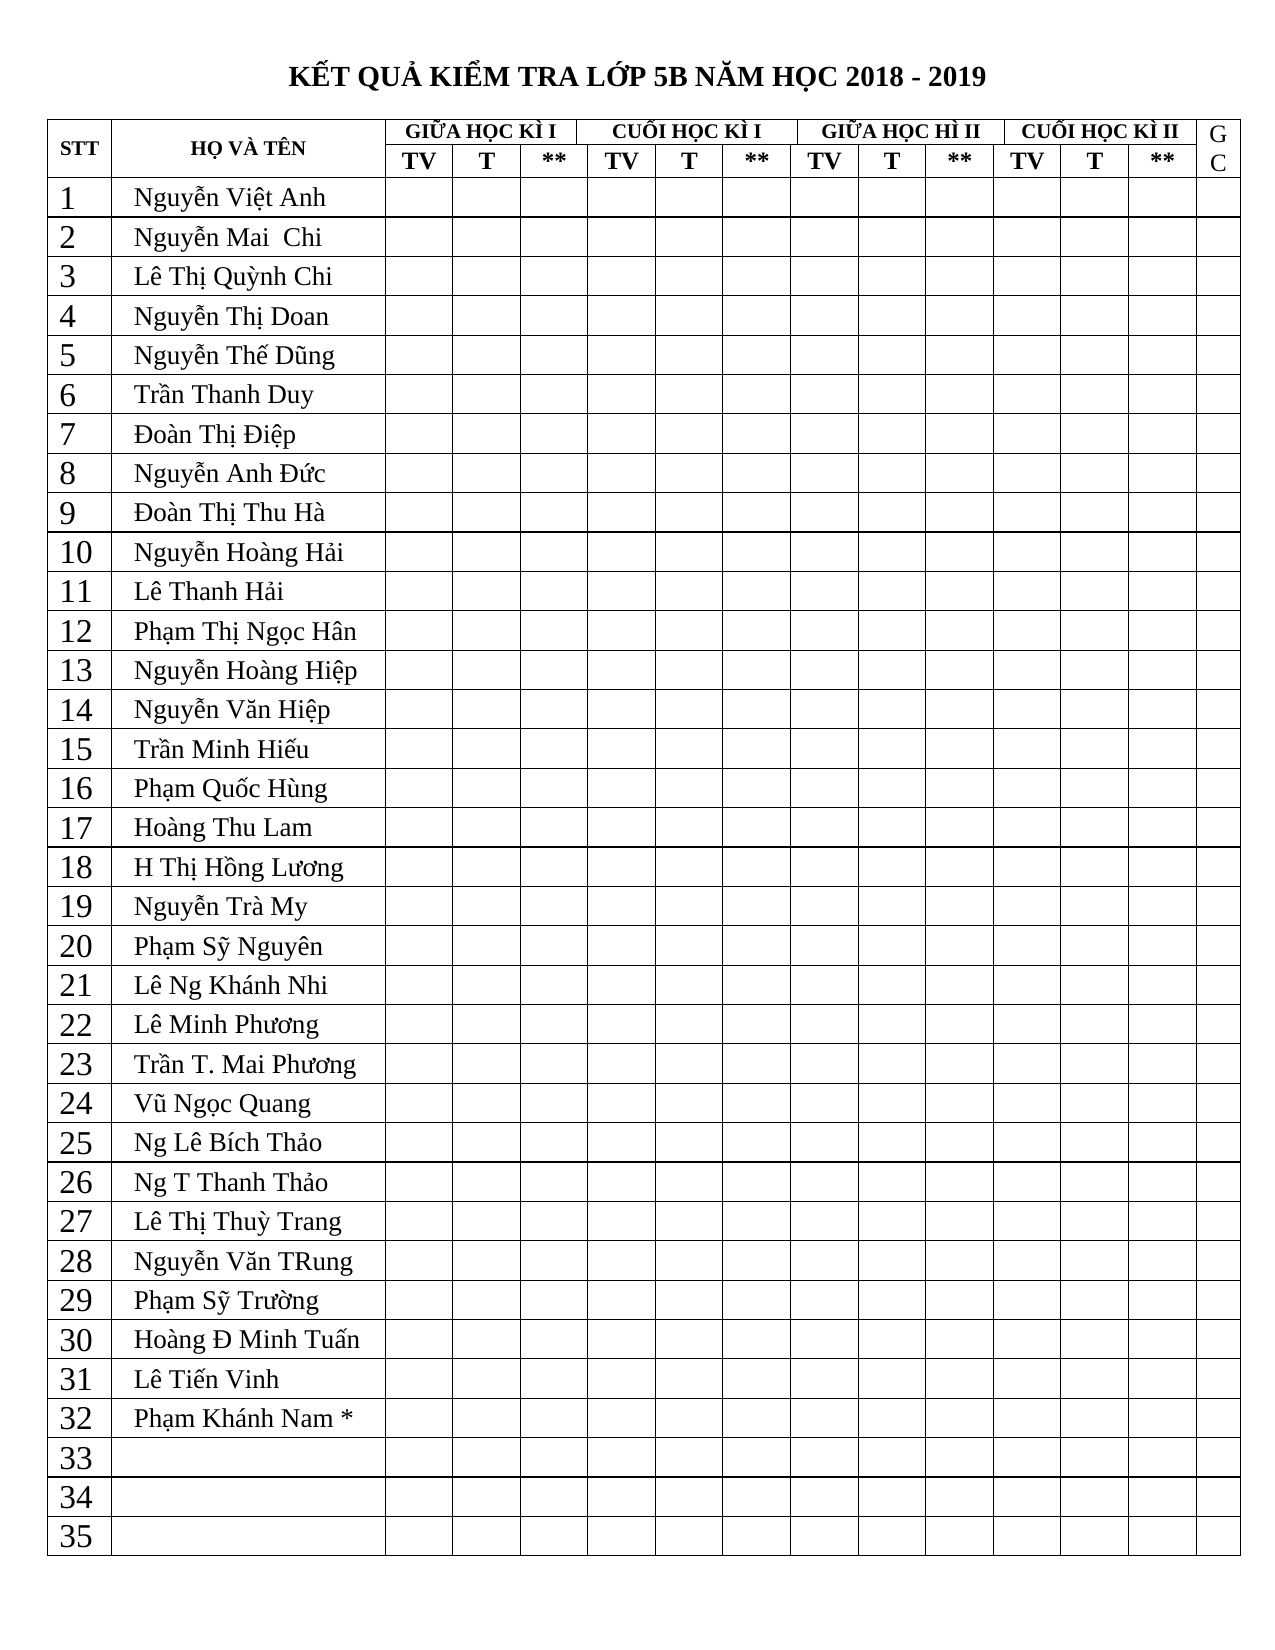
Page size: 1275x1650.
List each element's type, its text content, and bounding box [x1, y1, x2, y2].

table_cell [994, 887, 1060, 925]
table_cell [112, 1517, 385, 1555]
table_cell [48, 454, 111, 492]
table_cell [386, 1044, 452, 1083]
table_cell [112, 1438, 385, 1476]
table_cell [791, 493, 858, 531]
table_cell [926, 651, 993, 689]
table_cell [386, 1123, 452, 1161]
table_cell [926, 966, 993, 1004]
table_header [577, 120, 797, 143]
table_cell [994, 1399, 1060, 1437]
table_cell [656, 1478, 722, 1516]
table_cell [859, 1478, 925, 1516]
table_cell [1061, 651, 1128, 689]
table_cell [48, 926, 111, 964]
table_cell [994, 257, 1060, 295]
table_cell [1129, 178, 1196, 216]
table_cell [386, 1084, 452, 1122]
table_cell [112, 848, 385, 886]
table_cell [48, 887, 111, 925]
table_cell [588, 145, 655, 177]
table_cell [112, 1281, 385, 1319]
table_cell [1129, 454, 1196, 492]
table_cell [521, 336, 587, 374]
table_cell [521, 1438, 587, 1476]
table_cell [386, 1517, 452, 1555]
text KẾT QUẢ KIỂM TRA LỚP 5B NĂM HỌC 2018 - 2019 [59, 59, 1216, 93]
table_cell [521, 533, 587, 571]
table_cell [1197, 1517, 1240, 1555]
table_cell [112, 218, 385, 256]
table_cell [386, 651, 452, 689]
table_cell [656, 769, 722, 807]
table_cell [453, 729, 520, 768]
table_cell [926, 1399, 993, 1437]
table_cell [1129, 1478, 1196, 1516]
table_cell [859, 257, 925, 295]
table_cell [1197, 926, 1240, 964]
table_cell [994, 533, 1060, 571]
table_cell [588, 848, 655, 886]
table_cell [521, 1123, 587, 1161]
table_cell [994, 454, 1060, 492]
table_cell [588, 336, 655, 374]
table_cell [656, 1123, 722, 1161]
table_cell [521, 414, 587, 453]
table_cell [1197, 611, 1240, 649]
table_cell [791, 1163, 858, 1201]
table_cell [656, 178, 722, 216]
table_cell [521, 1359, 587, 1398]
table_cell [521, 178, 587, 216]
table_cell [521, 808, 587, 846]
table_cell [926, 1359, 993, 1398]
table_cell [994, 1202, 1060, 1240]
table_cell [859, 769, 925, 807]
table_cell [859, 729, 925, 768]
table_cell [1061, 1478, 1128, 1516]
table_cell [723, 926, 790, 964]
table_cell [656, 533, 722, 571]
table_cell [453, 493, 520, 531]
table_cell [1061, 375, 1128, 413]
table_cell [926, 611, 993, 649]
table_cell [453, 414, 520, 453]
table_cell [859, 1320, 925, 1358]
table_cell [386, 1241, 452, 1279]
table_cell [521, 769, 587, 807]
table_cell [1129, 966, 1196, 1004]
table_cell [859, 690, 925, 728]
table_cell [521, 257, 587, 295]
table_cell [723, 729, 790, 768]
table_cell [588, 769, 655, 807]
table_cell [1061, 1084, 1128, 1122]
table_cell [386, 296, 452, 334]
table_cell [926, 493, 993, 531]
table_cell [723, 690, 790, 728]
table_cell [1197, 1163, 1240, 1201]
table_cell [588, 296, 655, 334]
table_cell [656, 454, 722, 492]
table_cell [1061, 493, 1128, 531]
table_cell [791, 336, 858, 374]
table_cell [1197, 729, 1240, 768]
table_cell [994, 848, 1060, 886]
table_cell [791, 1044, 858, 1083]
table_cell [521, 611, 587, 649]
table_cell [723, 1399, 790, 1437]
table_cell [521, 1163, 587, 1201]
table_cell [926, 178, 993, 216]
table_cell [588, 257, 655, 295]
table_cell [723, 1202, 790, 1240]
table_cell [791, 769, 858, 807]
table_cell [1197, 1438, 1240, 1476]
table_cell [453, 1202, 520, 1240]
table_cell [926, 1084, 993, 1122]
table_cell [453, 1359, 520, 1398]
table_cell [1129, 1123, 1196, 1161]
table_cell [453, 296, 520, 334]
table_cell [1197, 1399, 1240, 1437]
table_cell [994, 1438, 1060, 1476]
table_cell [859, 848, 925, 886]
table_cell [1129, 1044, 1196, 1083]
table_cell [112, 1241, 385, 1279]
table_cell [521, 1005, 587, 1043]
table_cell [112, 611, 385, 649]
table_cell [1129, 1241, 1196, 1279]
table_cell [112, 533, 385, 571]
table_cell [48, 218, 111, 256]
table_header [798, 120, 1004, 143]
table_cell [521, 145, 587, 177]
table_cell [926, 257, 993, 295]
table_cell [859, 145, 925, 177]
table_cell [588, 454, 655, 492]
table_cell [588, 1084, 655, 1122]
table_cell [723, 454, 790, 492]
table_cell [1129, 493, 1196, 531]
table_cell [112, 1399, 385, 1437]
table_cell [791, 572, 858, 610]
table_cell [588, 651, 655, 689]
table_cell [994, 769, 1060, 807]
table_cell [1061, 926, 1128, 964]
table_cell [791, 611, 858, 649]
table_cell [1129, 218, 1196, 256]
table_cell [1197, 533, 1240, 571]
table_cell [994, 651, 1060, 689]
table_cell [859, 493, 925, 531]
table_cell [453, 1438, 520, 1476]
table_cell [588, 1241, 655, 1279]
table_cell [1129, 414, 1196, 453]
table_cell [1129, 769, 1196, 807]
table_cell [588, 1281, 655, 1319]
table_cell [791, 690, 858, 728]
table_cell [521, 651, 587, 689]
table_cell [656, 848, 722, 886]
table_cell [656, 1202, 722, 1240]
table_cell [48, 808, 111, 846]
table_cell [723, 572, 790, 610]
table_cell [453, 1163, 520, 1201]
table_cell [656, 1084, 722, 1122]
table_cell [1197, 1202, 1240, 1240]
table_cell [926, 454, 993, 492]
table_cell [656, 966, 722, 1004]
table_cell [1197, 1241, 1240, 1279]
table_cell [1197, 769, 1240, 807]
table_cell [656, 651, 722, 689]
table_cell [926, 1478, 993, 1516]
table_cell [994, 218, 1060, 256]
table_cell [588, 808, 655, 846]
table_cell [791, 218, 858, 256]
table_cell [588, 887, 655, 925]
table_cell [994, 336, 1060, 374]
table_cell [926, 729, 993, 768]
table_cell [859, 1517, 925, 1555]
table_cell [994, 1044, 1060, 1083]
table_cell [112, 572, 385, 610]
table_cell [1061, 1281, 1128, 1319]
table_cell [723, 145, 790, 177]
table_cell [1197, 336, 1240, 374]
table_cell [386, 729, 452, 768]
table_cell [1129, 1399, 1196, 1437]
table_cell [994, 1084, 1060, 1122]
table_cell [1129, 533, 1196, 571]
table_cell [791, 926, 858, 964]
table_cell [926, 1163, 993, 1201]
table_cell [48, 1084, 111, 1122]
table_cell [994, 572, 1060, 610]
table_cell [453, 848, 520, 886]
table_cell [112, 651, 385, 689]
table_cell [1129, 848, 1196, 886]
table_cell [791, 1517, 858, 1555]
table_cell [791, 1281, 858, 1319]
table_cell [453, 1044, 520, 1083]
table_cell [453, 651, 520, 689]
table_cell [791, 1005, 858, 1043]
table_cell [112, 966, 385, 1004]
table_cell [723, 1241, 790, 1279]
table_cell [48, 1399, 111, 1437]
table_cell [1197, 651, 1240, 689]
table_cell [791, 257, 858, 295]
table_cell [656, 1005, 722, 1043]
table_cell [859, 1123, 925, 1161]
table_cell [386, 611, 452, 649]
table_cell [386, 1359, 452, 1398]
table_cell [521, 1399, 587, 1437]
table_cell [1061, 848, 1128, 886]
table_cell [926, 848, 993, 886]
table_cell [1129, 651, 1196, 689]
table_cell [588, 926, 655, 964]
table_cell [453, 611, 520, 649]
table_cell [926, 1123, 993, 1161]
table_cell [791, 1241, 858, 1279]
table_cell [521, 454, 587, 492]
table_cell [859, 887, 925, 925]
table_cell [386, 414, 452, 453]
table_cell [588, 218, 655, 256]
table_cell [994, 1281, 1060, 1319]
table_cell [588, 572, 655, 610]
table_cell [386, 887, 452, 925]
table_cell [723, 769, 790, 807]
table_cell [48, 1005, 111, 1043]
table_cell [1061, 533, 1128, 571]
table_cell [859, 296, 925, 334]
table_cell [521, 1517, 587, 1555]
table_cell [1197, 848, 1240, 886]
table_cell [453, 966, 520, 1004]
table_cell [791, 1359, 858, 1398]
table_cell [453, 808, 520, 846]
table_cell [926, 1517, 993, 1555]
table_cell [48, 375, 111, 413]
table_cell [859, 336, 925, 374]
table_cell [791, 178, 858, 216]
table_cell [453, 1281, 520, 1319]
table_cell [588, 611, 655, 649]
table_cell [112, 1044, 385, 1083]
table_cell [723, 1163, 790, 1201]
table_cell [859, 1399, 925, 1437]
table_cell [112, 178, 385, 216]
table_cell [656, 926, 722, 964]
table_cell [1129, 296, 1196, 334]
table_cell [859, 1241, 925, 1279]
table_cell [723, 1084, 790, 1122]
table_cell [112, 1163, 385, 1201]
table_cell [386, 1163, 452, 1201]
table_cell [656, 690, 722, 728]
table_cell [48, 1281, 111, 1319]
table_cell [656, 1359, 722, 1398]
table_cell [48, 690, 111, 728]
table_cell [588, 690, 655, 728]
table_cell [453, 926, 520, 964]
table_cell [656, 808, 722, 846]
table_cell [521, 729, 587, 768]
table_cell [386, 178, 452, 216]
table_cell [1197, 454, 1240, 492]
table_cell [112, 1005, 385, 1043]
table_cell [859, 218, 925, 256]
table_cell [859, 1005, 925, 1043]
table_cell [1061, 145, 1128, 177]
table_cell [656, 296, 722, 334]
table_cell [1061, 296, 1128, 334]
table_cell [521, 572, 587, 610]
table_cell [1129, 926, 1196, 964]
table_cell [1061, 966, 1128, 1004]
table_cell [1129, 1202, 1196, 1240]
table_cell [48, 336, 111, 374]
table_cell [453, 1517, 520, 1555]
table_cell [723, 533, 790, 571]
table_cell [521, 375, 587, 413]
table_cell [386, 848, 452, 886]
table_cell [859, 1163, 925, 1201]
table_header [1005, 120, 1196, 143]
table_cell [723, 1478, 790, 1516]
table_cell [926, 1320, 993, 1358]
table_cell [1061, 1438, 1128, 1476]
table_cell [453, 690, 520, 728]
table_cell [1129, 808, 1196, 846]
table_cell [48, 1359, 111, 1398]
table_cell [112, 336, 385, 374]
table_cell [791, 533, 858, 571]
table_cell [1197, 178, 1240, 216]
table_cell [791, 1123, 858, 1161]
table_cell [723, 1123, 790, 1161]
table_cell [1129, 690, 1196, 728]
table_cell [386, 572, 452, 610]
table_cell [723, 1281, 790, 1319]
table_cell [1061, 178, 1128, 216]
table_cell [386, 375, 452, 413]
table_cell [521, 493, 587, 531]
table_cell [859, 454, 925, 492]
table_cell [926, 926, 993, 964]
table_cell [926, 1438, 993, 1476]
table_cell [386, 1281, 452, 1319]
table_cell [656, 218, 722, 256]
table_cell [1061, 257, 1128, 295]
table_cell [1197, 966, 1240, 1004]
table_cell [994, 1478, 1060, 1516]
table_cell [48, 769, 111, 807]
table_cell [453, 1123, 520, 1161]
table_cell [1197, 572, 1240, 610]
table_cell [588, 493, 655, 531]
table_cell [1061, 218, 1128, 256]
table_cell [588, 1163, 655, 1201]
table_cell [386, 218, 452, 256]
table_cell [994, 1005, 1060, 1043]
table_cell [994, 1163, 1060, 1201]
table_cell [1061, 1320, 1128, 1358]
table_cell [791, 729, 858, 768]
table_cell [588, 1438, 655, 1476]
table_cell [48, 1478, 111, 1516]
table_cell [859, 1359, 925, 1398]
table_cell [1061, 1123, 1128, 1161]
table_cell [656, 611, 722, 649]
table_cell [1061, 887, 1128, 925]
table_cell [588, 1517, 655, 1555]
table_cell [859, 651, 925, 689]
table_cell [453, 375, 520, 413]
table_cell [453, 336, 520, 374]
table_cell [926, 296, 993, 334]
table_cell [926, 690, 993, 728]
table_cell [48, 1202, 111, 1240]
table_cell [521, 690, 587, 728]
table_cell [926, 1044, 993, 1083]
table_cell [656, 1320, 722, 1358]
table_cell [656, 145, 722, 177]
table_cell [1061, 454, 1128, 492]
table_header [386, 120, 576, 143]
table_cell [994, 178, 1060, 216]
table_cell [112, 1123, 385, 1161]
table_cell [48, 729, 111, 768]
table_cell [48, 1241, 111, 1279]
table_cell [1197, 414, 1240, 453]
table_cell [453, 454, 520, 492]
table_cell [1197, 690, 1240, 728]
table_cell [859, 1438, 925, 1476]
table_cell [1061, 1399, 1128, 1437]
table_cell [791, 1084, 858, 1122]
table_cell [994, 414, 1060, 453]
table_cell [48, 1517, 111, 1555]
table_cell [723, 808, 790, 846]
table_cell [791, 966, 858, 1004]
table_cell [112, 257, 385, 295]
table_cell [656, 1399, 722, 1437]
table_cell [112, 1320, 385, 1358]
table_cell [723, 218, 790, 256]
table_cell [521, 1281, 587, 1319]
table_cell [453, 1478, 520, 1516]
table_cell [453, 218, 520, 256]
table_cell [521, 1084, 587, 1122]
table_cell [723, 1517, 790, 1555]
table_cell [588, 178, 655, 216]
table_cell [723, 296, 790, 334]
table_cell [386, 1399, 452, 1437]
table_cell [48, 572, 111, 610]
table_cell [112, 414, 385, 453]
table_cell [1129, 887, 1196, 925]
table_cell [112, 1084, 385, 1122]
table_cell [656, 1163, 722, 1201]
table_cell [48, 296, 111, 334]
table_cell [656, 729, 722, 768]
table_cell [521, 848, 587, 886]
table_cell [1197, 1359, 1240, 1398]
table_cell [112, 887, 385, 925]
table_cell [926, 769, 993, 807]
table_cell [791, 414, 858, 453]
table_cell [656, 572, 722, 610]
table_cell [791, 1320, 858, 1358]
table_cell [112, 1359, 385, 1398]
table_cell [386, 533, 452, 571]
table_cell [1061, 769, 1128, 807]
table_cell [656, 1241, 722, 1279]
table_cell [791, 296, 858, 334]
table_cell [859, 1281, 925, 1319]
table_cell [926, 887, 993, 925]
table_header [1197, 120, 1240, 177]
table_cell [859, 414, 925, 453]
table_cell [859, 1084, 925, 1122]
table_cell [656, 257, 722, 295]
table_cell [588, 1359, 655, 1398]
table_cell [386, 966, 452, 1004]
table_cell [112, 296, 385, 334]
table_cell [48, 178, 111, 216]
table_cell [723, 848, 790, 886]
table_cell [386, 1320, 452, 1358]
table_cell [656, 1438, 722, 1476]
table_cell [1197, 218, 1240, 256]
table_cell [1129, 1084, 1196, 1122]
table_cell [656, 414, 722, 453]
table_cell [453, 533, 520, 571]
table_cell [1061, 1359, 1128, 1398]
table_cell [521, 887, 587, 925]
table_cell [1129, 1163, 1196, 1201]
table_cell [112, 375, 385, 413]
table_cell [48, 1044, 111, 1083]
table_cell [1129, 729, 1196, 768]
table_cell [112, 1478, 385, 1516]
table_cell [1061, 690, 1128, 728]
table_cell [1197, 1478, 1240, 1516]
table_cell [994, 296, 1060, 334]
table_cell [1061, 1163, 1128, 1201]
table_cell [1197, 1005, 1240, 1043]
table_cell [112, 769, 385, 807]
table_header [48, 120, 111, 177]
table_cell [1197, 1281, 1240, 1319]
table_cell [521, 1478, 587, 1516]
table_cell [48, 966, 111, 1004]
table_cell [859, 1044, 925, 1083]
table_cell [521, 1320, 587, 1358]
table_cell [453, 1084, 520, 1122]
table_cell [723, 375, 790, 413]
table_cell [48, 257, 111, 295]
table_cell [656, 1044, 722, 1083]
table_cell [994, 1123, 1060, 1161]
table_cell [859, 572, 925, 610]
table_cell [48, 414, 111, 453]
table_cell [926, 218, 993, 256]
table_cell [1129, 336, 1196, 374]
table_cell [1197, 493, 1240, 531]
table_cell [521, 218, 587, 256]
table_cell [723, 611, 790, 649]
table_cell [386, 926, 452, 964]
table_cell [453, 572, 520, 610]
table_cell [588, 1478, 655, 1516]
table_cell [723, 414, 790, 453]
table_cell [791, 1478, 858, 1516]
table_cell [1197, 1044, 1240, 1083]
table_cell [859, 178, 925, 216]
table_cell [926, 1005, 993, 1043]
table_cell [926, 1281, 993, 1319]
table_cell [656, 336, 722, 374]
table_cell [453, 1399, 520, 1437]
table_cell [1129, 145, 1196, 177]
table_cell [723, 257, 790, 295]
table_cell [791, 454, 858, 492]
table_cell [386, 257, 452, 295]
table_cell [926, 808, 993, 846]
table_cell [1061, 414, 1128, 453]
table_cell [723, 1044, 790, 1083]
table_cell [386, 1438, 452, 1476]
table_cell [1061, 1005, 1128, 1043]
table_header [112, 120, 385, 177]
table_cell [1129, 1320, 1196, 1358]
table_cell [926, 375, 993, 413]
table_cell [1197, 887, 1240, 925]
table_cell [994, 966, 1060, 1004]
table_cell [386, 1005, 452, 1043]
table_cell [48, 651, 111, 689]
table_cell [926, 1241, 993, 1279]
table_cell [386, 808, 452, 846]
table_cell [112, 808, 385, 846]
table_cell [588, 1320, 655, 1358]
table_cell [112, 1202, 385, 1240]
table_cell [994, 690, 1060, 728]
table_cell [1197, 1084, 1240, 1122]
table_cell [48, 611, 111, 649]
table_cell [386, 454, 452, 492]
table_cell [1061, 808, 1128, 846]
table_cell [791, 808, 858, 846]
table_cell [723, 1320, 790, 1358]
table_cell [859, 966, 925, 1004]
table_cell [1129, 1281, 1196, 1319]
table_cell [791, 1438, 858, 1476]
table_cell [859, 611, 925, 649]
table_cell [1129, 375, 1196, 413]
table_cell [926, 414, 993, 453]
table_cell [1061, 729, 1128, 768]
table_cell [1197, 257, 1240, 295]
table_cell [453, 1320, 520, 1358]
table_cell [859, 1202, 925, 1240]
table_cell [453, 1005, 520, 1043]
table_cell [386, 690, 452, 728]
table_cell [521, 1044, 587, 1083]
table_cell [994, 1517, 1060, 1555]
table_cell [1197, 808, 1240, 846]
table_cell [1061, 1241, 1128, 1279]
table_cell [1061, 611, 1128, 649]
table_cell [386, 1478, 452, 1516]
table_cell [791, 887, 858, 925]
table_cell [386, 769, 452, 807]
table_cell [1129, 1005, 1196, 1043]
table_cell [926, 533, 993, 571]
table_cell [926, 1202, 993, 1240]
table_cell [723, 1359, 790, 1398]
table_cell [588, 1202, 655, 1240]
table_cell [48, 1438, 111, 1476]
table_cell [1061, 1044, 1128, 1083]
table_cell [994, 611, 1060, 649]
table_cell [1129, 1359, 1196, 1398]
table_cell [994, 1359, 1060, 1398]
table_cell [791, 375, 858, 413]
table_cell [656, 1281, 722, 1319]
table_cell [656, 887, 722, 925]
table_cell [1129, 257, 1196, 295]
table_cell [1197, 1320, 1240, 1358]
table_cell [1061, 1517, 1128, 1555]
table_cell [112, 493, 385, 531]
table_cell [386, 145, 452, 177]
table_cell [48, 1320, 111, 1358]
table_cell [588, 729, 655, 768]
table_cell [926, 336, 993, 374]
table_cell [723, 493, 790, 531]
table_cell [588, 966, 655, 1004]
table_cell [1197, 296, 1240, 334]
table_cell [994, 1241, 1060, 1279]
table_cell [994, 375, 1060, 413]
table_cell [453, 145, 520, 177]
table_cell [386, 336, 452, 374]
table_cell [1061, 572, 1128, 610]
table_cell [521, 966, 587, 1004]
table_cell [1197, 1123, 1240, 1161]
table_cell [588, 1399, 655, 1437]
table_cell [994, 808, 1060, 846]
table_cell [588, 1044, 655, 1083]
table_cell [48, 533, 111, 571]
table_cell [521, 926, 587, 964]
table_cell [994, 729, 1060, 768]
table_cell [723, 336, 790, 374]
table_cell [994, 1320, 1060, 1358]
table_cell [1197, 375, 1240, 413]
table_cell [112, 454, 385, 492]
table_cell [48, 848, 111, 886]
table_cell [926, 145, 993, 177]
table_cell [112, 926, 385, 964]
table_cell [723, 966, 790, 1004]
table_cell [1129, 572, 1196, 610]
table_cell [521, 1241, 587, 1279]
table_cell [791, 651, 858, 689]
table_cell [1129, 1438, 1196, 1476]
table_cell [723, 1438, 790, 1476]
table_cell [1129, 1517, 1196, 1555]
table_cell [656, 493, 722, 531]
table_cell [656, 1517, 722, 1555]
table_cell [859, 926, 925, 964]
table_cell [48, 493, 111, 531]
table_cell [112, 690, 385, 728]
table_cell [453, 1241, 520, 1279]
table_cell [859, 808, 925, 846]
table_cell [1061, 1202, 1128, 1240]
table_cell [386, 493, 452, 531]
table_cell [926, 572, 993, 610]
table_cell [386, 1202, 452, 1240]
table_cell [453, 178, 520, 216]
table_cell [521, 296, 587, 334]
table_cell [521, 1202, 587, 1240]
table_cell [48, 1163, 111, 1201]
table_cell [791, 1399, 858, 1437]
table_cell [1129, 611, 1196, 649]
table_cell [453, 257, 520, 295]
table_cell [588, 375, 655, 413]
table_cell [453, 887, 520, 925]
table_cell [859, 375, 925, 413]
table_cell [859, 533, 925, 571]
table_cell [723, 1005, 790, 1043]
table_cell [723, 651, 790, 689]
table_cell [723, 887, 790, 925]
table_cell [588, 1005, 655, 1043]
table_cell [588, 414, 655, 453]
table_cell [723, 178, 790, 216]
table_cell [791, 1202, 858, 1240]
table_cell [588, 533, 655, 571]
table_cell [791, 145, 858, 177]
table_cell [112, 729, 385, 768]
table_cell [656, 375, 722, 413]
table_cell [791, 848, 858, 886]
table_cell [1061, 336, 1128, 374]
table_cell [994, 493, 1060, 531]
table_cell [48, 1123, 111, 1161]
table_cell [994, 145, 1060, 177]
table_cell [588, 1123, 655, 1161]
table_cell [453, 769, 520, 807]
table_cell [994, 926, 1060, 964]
